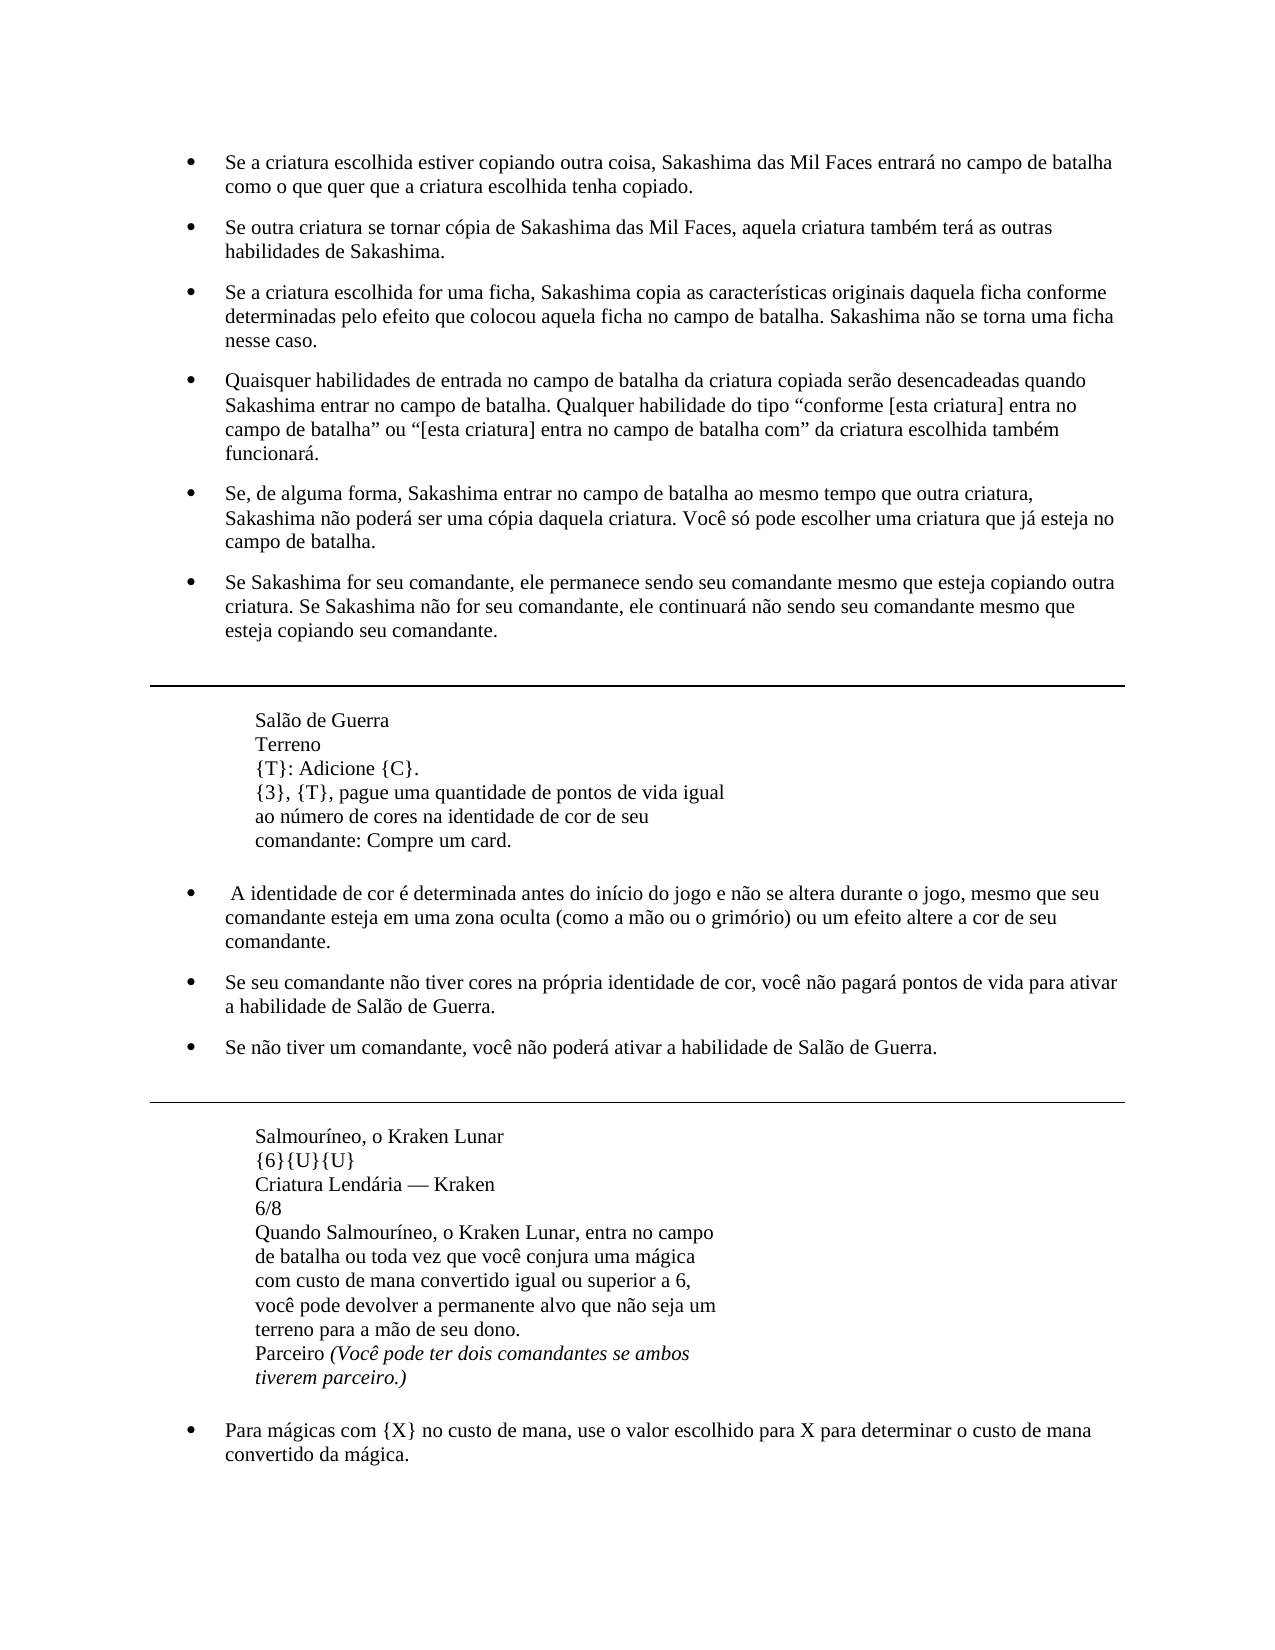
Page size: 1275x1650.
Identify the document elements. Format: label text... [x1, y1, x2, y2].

list Se não tiver um comandante, você não poderá ativar a habilidade de Salão de Guerra. [187, 1035, 1125, 1059]
list Para mágicas com {X} no custo de mana, use o valor escolhido para X para determinar o custo de mana convertido da mágica. [187, 1418, 1125, 1466]
text Salão de Guerra Terreno {T}: Adicione {C}. {3}, {T}, pague uma quantidade de pontos de vida igual ao número de cores na identidade de cor de seu comandante: Compre um card. [255, 708, 735, 852]
list Se a criatura escolhida for uma ficha, Sakashima copia as características originais daquela ficha conforme determinadas pelo efeito que colocou aquela ficha no campo de batalha. Sakashima não se torna uma ficha nesse caso. [187, 279, 1125, 352]
list Se outra criatura se tornar cópia de Sakashima das Mil Faces, aquela criatura também terá as outras habilidades de Sakashima. [187, 215, 1125, 263]
list Se seu comandante não tiver cores na própria identidade de cor, você não pagará pontos de vida para ativar a habilidade de Salão de Guerra. [187, 970, 1125, 1018]
text Salmouríneo, o Kraken Lunar {6}{U}{U} Criatura Lendária — Kraken 6/8 Quando Salmouríneo, o Kraken Lunar, entra no campo de batalha ou toda vez que você conjura uma mágica com custo de mana convertido igual ou superior a 6, você pode devolver a permanente alvo que não seja um terreno para a mão de seu dono. Parceiro (Você pode ter dois comandantes se ambos tiverem parceiro.) [255, 1124, 735, 1389]
list Quaisquer habilidades de entrada no campo de batalha da criatura copiada serão desencadeadas quando Sakashima entrar no campo de batalha. Qualquer habilidade do tipo “conforme [esta criatura] entra no campo de batalha” ou “[esta criatura] entra no campo de batalha com” da criatura escolhida também funcionará. [187, 368, 1125, 465]
list Se Sakashima for seu comandante, ele permanece sendo seu comandante mesmo que esteja copiando outra criatura. Se Sakashima não for seu comandante, ele continuará não sendo seu comandante mesmo que esteja copiando seu comandante. [187, 570, 1125, 642]
list Se a criatura escolhida estiver copiando outra coisa, Sakashima das Mil Faces entrará no campo de batalha como o que quer que a criatura escolhida tenha copiado. [187, 150, 1125, 198]
list Se, de alguma forma, Sakashima entrar no campo de batalha ao mesmo tempo que outra criatura, Sakashima não poderá ser uma cópia daquela criatura. Você só pode escolher uma criatura que já esteja no campo de batalha. [187, 481, 1125, 553]
list A identidade de cor é determinada antes do início do jogo e não se altera durante o jogo, mesmo que seu comandante esteja em uma zona oculta (como a mão ou o grimório) ou um efeito altere a cor de seu comandante. [187, 881, 1125, 953]
